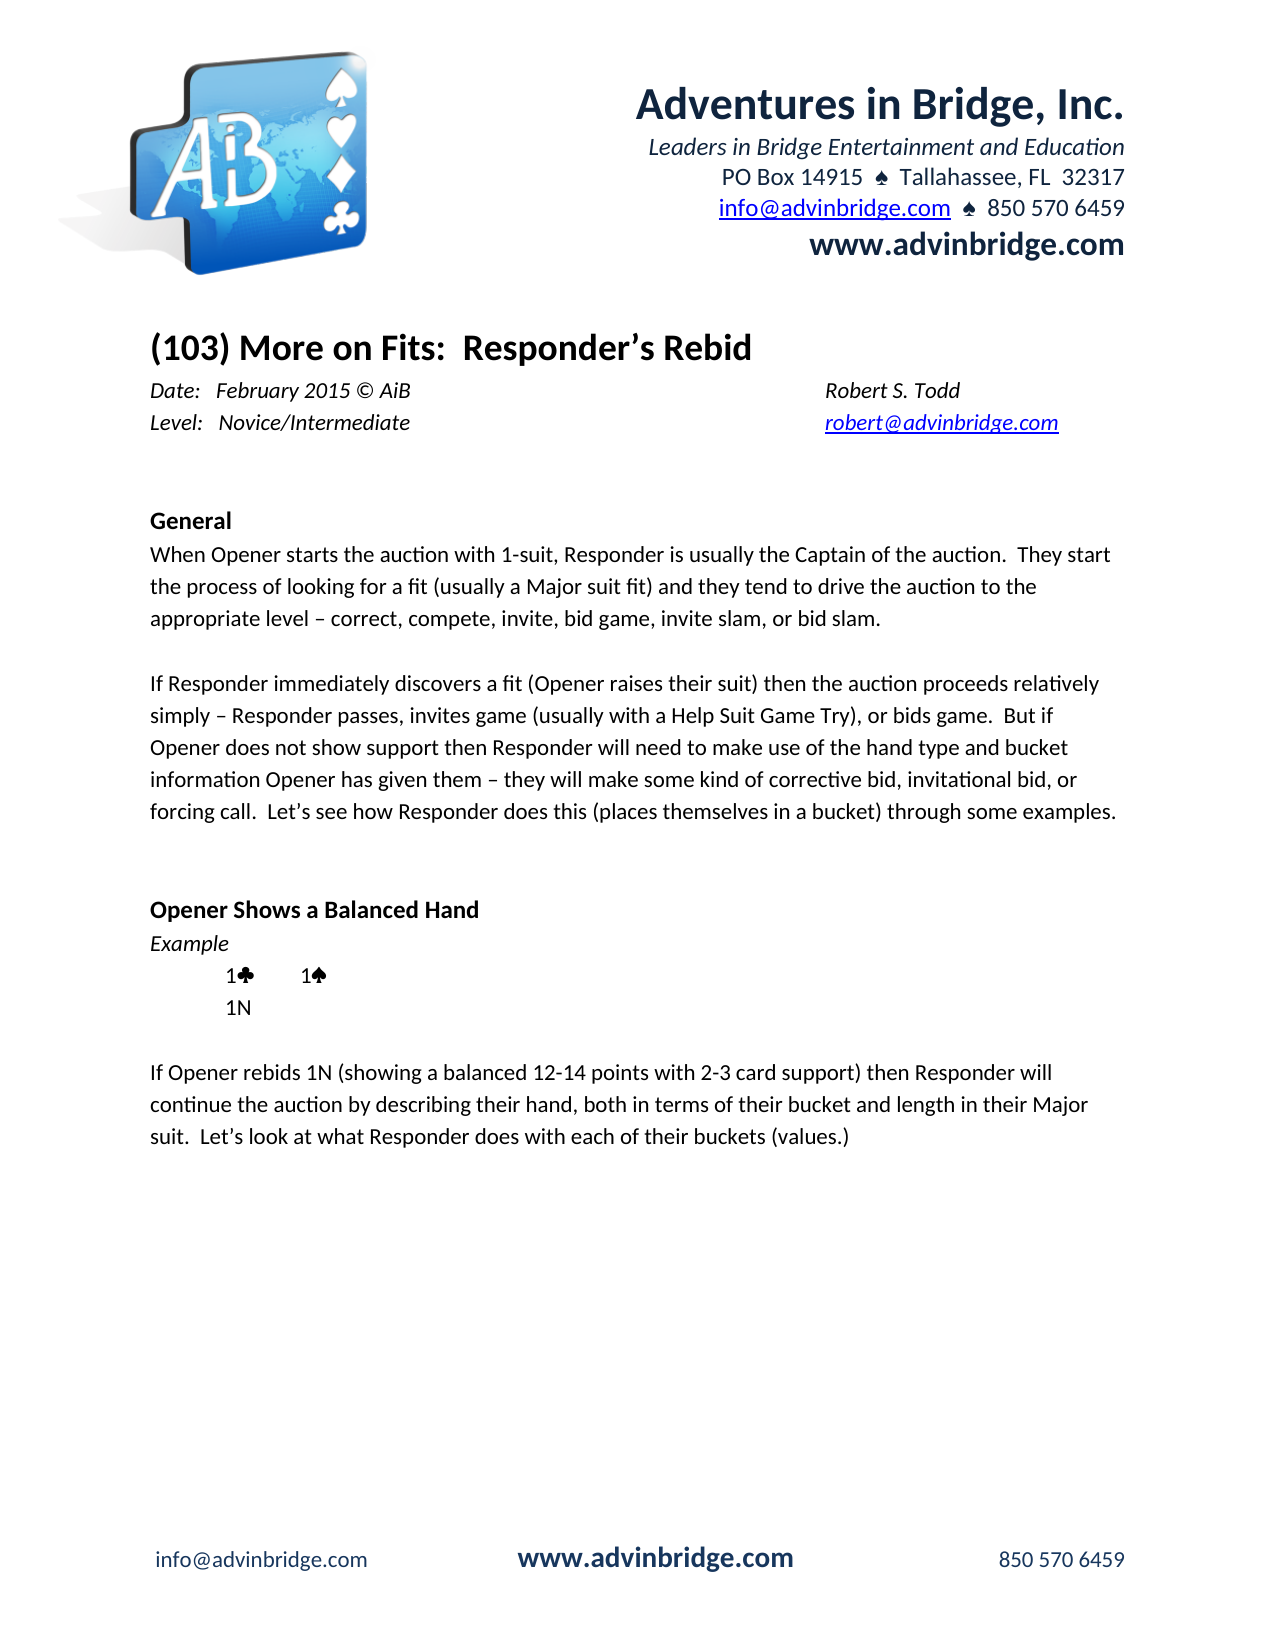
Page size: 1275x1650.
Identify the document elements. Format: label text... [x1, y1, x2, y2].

text If Opener rebids 1N (showing a balanced 12-14 points with 2-3 card support) then Responder will continue the auction by describing their hand, both in terms of their bucket and length in their Major suit. Let’s look at what Responder does with each of their buckets (values.) [150, 1058, 1125, 1150]
text 1N [150, 993, 1125, 1021]
text Date: February 2015 © AiB Robert S. Todd [150, 376, 1125, 404]
text Opener Shows a Balanced Hand [150, 894, 1125, 924]
text 1 1 [150, 961, 1125, 989]
text Example [150, 929, 1125, 957]
text If Responder immediately discovers a fit (Opener raises their suit) then the auction proceeds relatively simply – Responder passes, invites game (usually with a Help Suit Game Try), or bids game. But if Opener does not show support then Responder will need to make use of the hand type and bucket information Opener has given them – they will make some kind of corrective bid, invitational bid, or forcing call. Let’s see how Responder does this (places themselves in a bucket) through some examples. [150, 669, 1125, 825]
text (103) More on Fits: Responder’s Rebid [150, 323, 1125, 369]
picture [46, 26, 398, 286]
text Level: Novice/Intermediate robert@advinbridge.com [150, 408, 1125, 436]
text When Opener starts the auction with 1-suit, Responder is usually the Captain of the auction. They start the process of looking for a fit (usually a Major suit fit) and they tend to drive the auction to the appropriate level – correct, compete, invite, bid game, invite slam, or bid slam. [150, 540, 1125, 632]
text General [150, 505, 1125, 535]
